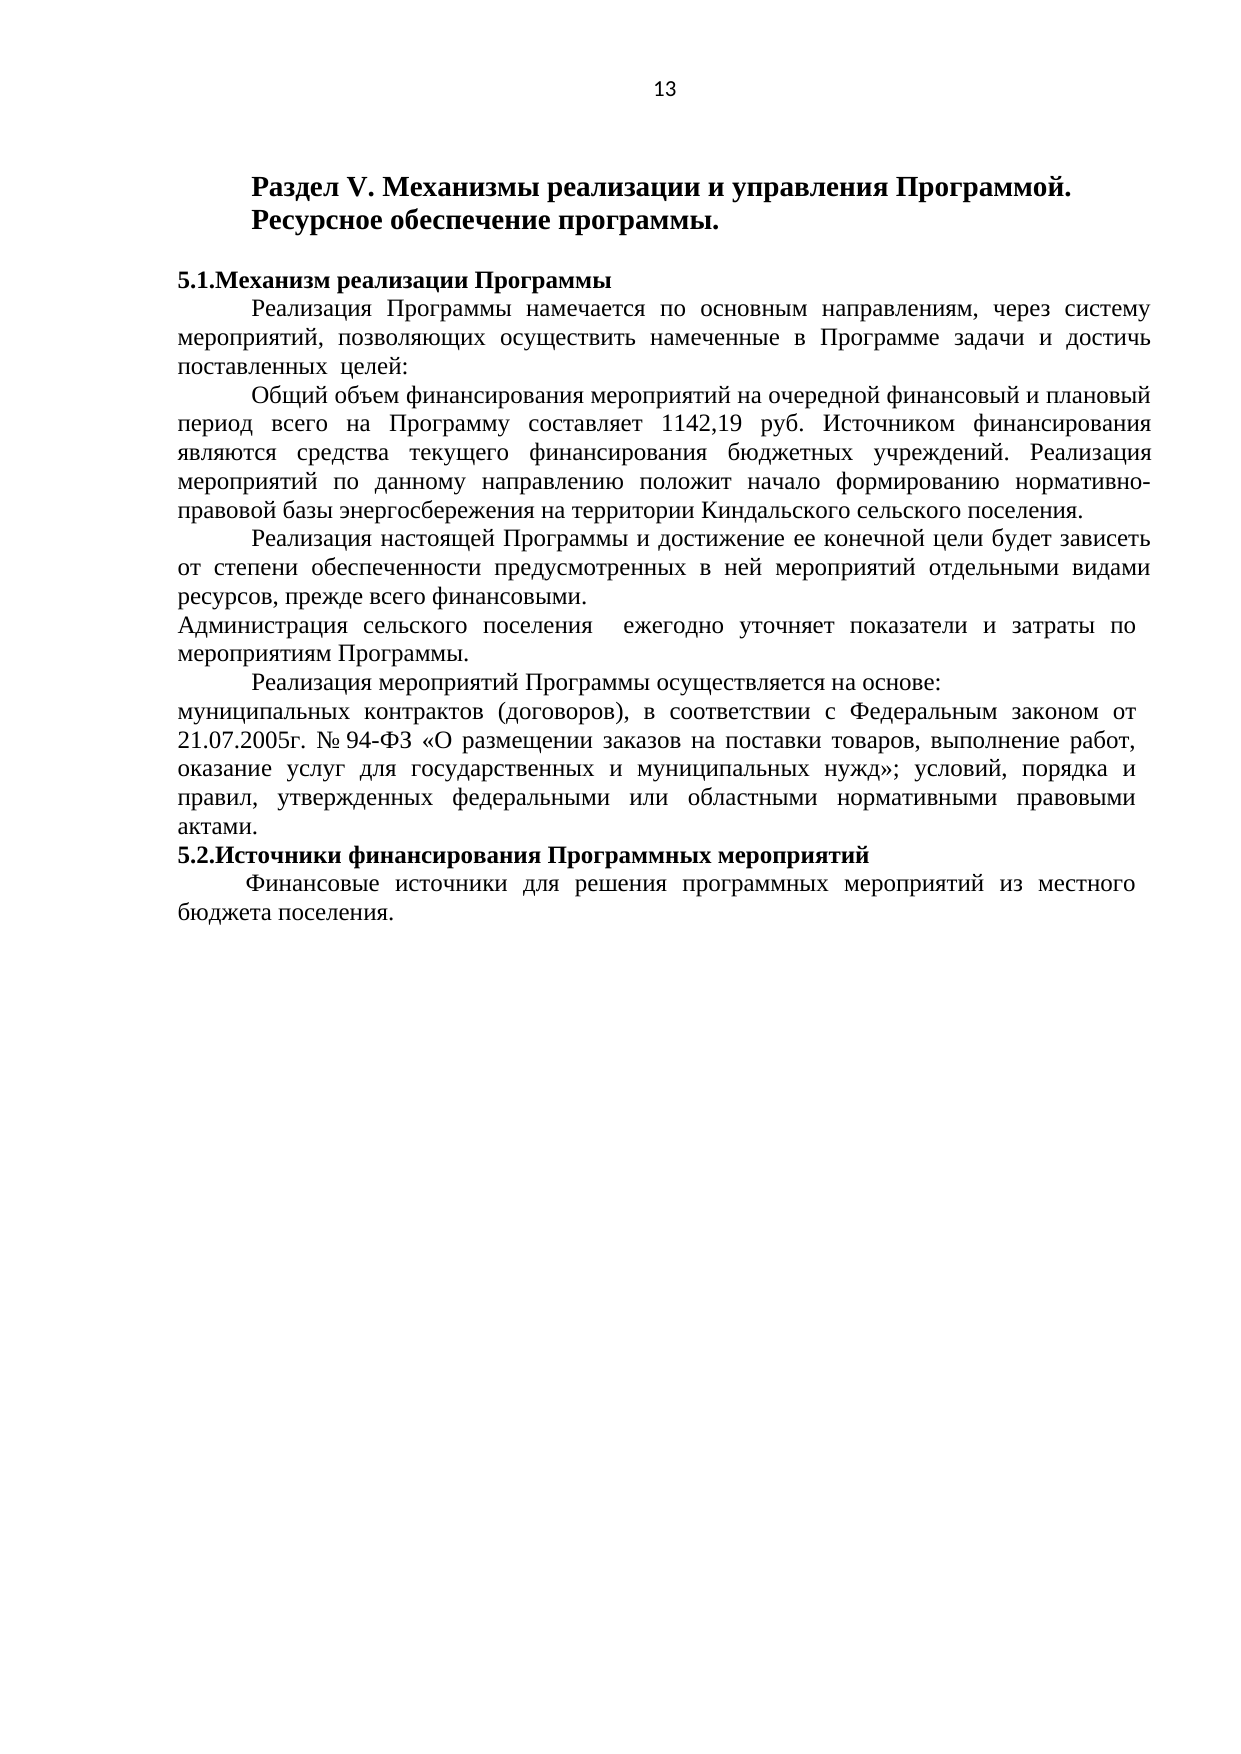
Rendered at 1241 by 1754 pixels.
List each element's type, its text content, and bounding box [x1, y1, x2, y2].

text Общий объем финансирования мероприятий на очередной финансовый и плановый период всего на Программу составляет 1142,19 руб. Источником финансирования являются средства текущего финансирования бюджетных учреждений. Реализация мероприятий по данному направлению положит начало формированию нормативно-правовой базы энергосбережения на территории Киндальского сельского поселения. [177, 380, 1152, 523]
text Реализация мероприятий Программы осуществляется на основе: [177, 667, 1137, 696]
text Ресурсное обеспечение программы. [177, 202, 1152, 236]
text Администрация сельского поселения ежегодно уточняет показатели и затраты по мероприятиям Программы. [177, 610, 1137, 667]
text 5.1.Механизм реализации Программы [177, 265, 1152, 293]
text муниципальных контрактов (договоров), в соответствии с Федеральным законом от 21.07.2005г. № 94-ФЗ «О размещении заказов на поставки товаров, выполнение работ, оказание услуг для государственных и муниципальных нужд»; условий, порядка и правил, утвержденных федеральными или областными нормативными правовыми актами. [177, 696, 1137, 840]
text Финансовые источники для решения программных мероприятий из местного бюджета поселения. [177, 868, 1137, 926]
text Реализация настоящей Программы и достижение ее конечной цели будет зависеть от степени обеспеченности предусмотренных в ней мероприятий отдельными видами ресурсов, прежде всего финансовыми. [177, 523, 1152, 610]
text 5.2.Источники финансирования Программных мероприятий [177, 840, 1137, 868]
text Реализация Программы намечается по основным направлениям, через систему мероприятий, позволяющих осуществить намеченные в Программе задачи и достичь поставленных целей: [177, 293, 1152, 380]
text Раздел V. Механизмы реализации и управления Программой. [177, 169, 1152, 202]
